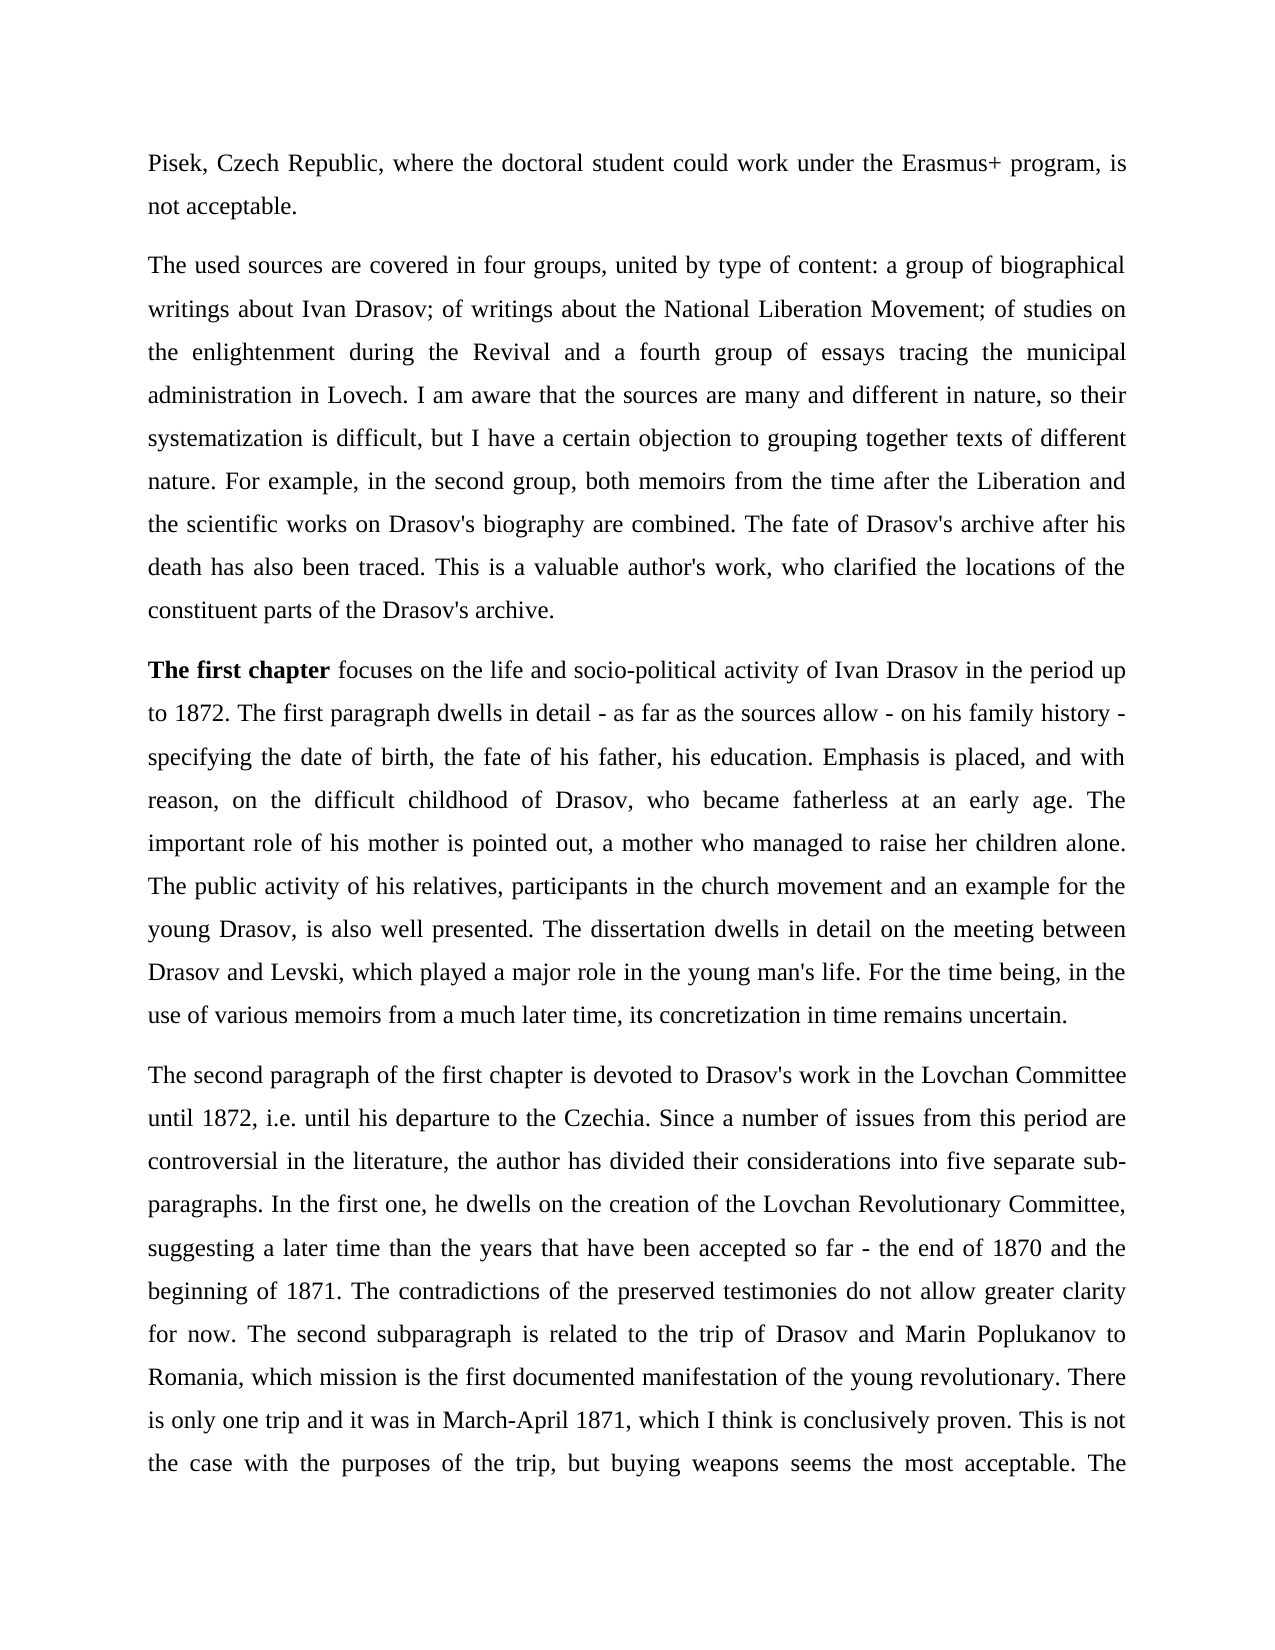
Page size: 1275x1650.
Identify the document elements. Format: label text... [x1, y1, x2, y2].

text The used sources are covered in four groups, united by type of content: a group of biographical writings about Ivan Drasov; of writings about the National Liberation Movement; of studies on the enlightenment during the Revival and a fourth group of essays tracing the municipal administration in Lovech. I am aware that the sources are many and different in nature, so their systematization is difficult, but I have a certain objection to grouping together texts of different nature. For example, in the second group, both memoirs from the time after the Liberation and the scientific works on Drasov's biography are combined. The fate of Drasov's archive after his death has also been traced. This is a valuable author's work, who clarified the locations of the constituent parts of the Drasov's archive. [148, 251, 1127, 624]
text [148, 1060, 1127, 1477]
text The first chapter focuses on the life and socio-political activity of Ivan Drasov in the period up to 1872. The first paragraph dwells in detail - as far as the sources allow - on his family history - specifying the date of birth, the fate of his father, his education. Emphasis is placed, and with reason, on the difficult childhood of Drasov, who became fatherless at an early age. The important role of his mother is pointed out, a mother who managed to raise her children alone. The public activity of his relatives, participants in the church movement and an example for the young Drasov, is also well presented. The dissertation dwells in detail on the meeting between Drasov and Levski, which played a major role in the young man's life. For the time being, in the use of various memoirs from a much later time, its concretization in time remains uncertain. [148, 655, 1127, 1029]
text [148, 148, 1127, 219]
